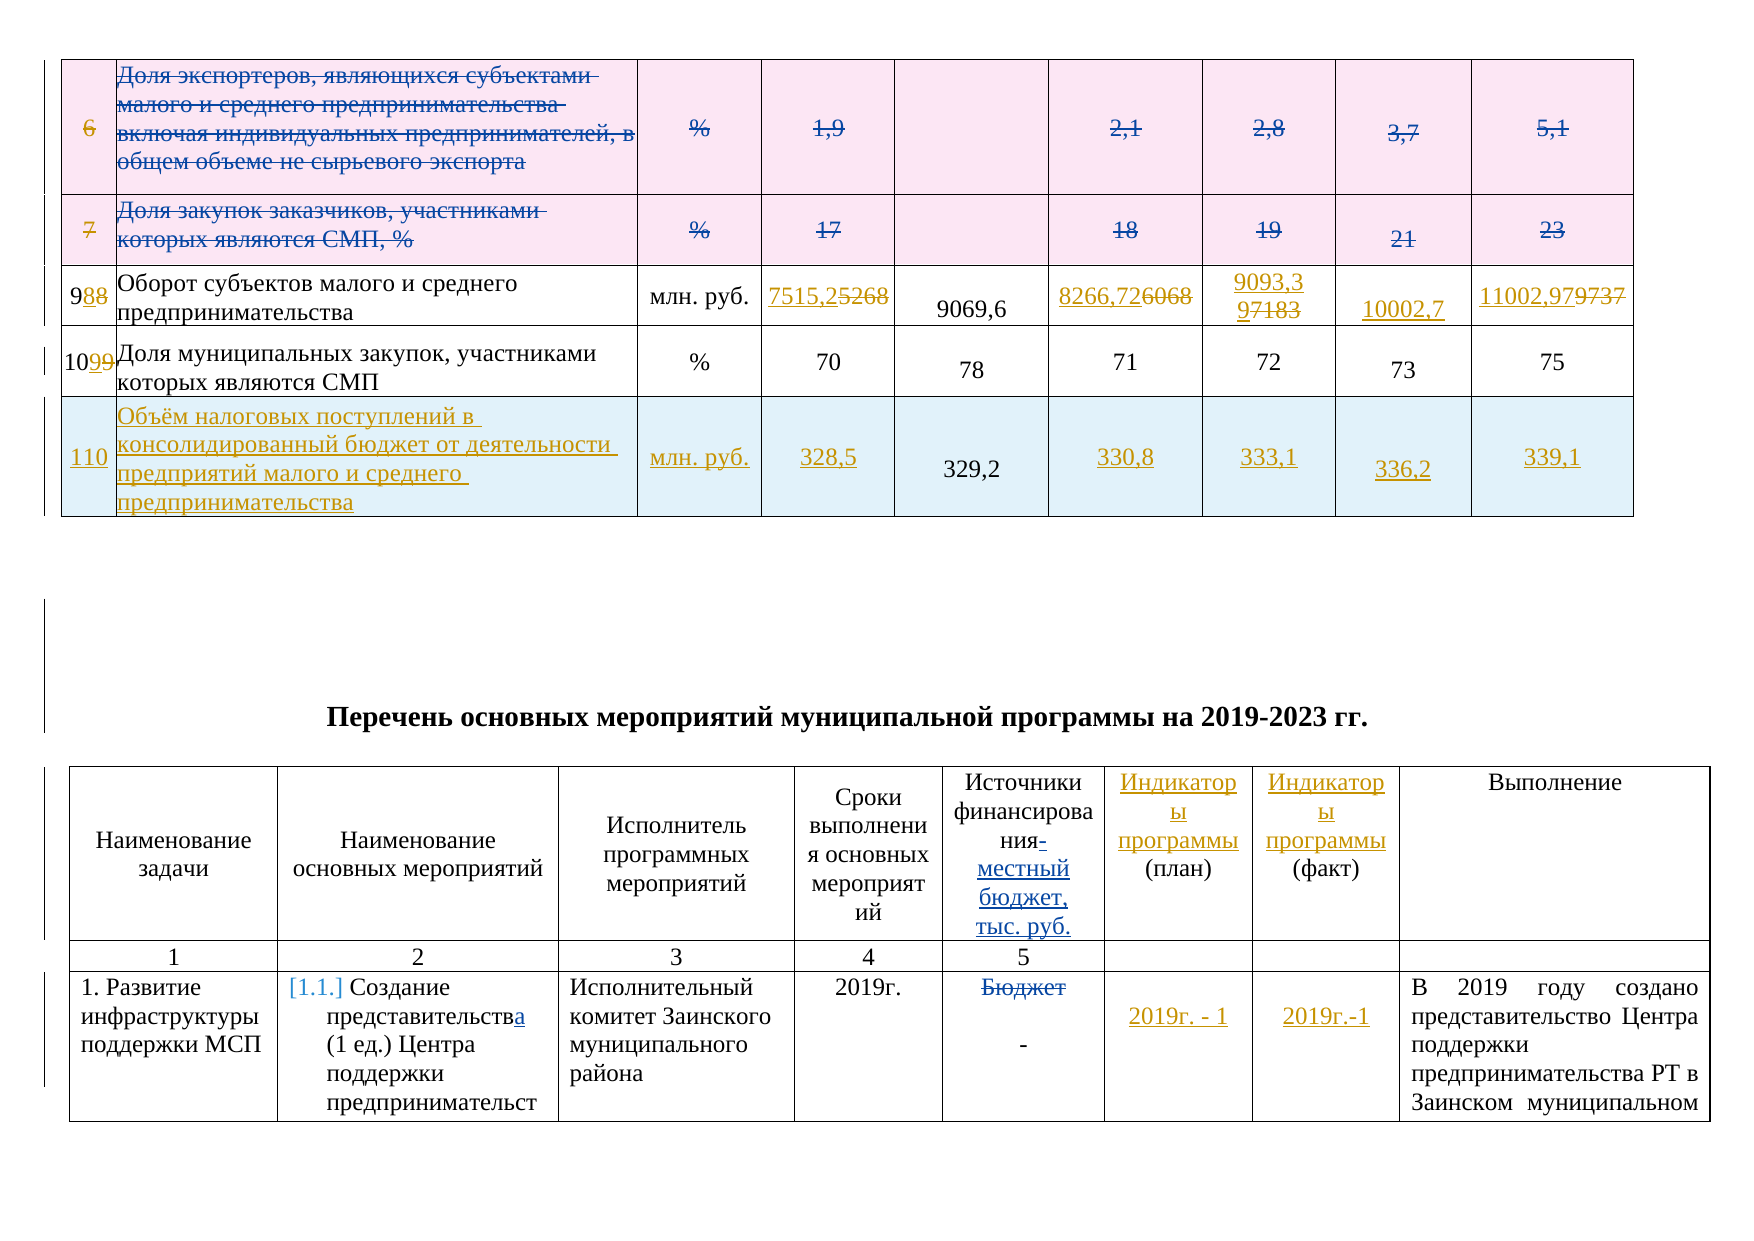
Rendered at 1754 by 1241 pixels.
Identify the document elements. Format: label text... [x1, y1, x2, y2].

table_header Выполнение [1400, 767, 1709, 940]
table_cell 71 [1049, 326, 1202, 396]
table_cell 1 [70, 941, 277, 971]
table_header [1049, 266, 1202, 325]
table_cell 73 [1336, 326, 1471, 396]
table_header [1203, 266, 1335, 325]
table_header млн. руб. [638, 266, 761, 325]
table_cell [1400, 941, 1709, 971]
table_header [1336, 266, 1471, 325]
table_cell 2019г. - 1 [1253, 972, 1399, 1121]
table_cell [1400, 972, 1709, 1121]
table_cell - [943, 972, 1104, 1121]
table_header (план) [1105, 767, 1252, 940]
table_header Сроки выполнения основных мероприятий [795, 767, 942, 940]
table_header Исполнитель программных мероприятий [559, 767, 794, 940]
table_cell [1105, 941, 1252, 971]
table_header [762, 266, 894, 325]
table_cell 2019г. 2019-2023гг [795, 972, 942, 1121]
table_header (факт) [1253, 767, 1399, 940]
table_cell 3 [559, 941, 794, 971]
table_cell 4 [795, 941, 942, 971]
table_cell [278, 972, 558, 1121]
table_cell 75 [1472, 326, 1633, 396]
table_header Источники финансирования [943, 767, 1104, 940]
text Перечень основных мероприятий муниципальной программы на 2019-2023 гг. [59, 699, 1636, 733]
table_cell [62, 326, 116, 396]
table_cell % [638, 326, 761, 396]
table_cell 5 [943, 941, 1104, 971]
table_cell Доля муниципальных закупок, участниками которых являются СМП [117, 326, 637, 396]
table_cell 2 [278, 941, 558, 971]
table_cell 72 [1203, 326, 1335, 396]
table_header Наименование задачи [70, 767, 277, 940]
table_header Наименование основных мероприятий [278, 767, 558, 940]
table_cell [1253, 941, 1399, 971]
table_header Оборот субъектов малого и среднего предпринимательства [117, 266, 637, 325]
table_cell 78 [895, 326, 1048, 396]
table_cell 70 [762, 326, 894, 396]
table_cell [559, 972, 794, 1121]
table_header [1472, 266, 1633, 325]
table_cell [70, 972, 277, 1121]
table_header 9069,6 [895, 266, 1048, 325]
table_header [62, 266, 116, 325]
table_cell [1105, 972, 1252, 1121]
